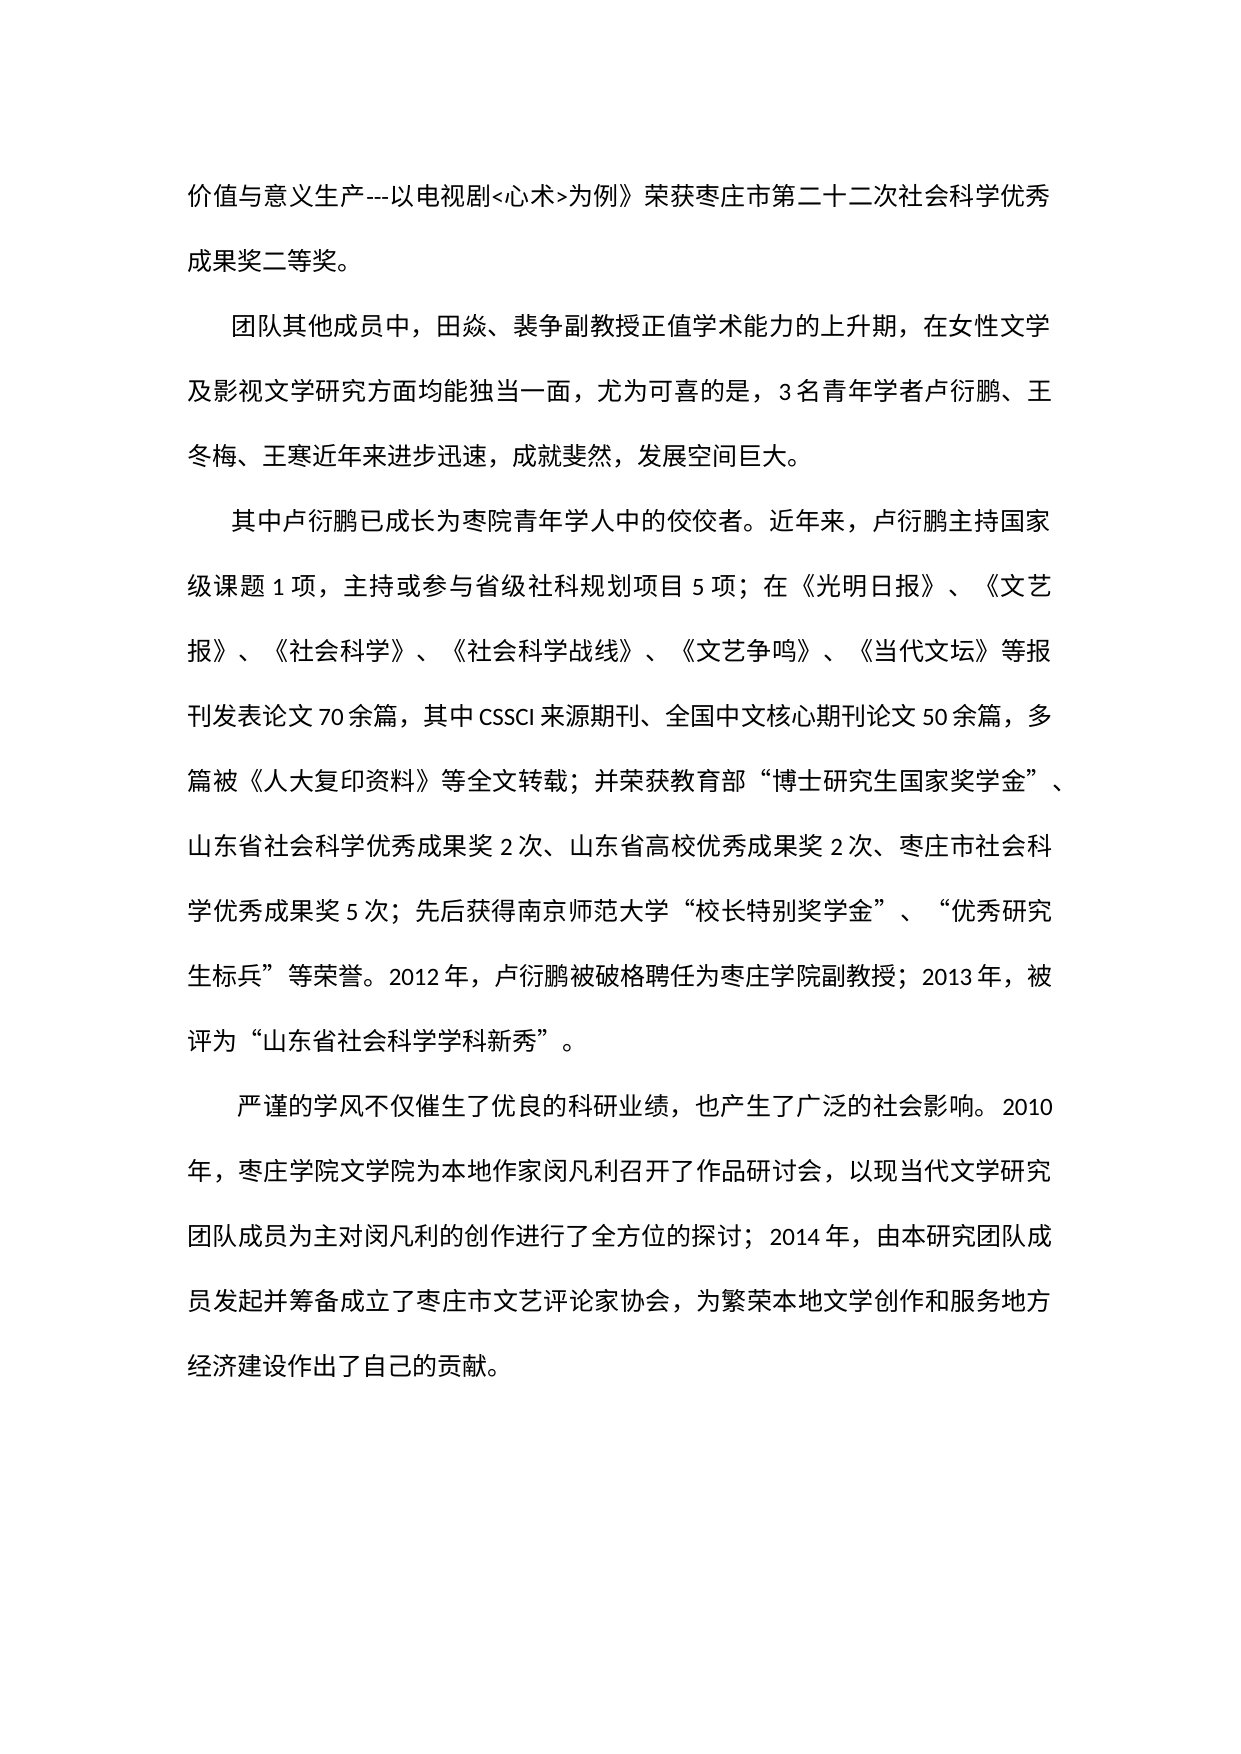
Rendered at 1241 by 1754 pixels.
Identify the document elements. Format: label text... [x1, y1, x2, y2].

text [187, 162, 1053, 292]
text 严谨的学风不仅催生了优良的科研业绩，也产生了广泛的社会影响。2010年，枣庄学院文学院为本地作家闵凡利召开了作品研讨会，以现当代文学研究团队成员为主对闵凡利的创作进行了全方位的探讨；2014年，由本研究团队成员发起并筹备成立了枣庄市文艺评论家协会，为繁荣本地文学创作和服务地方经济建设作出了自己的贡献。 [187, 1072, 1053, 1397]
text 团队其他成员中，田焱、裴争副教授正值学术能力的上升期，在女性文学及影视文学研究方面均能独当一面，尤为可喜的是，3名青年学者卢衍鹏、王冬梅、王寒近年来进步迅速，成就斐然，发展空间巨大。 [187, 292, 1053, 487]
text 其中卢衍鹏已成长为枣院青年学人中的佼佼者。近年来，卢衍鹏主持国家级课题1项，主持或参与省级社科规划项目5项；在《光明日报》、《文艺报》、《社会科学》、《社会科学战线》、《文艺争鸣》、《当代文坛》等报刊发表论文70余篇，其中CSSCI来源期刊、全国中文核心期刊论文50余篇，多篇被《人大复印资料》等全文转载；并荣获教育部“博士研究生国家奖学金”、山东省社会科学优秀成果奖2次、山东省高校优秀成果奖2次、枣庄市社会科学优秀成果奖5次；先后获得南京师范大学“校长特别奖学金”、“优秀研究生标兵”等荣誉。2012年，卢衍鹏被破格聘任为枣庄学院副教授；2013年，被评为“山东省社会科学学科新秀”。 [187, 487, 1053, 1072]
